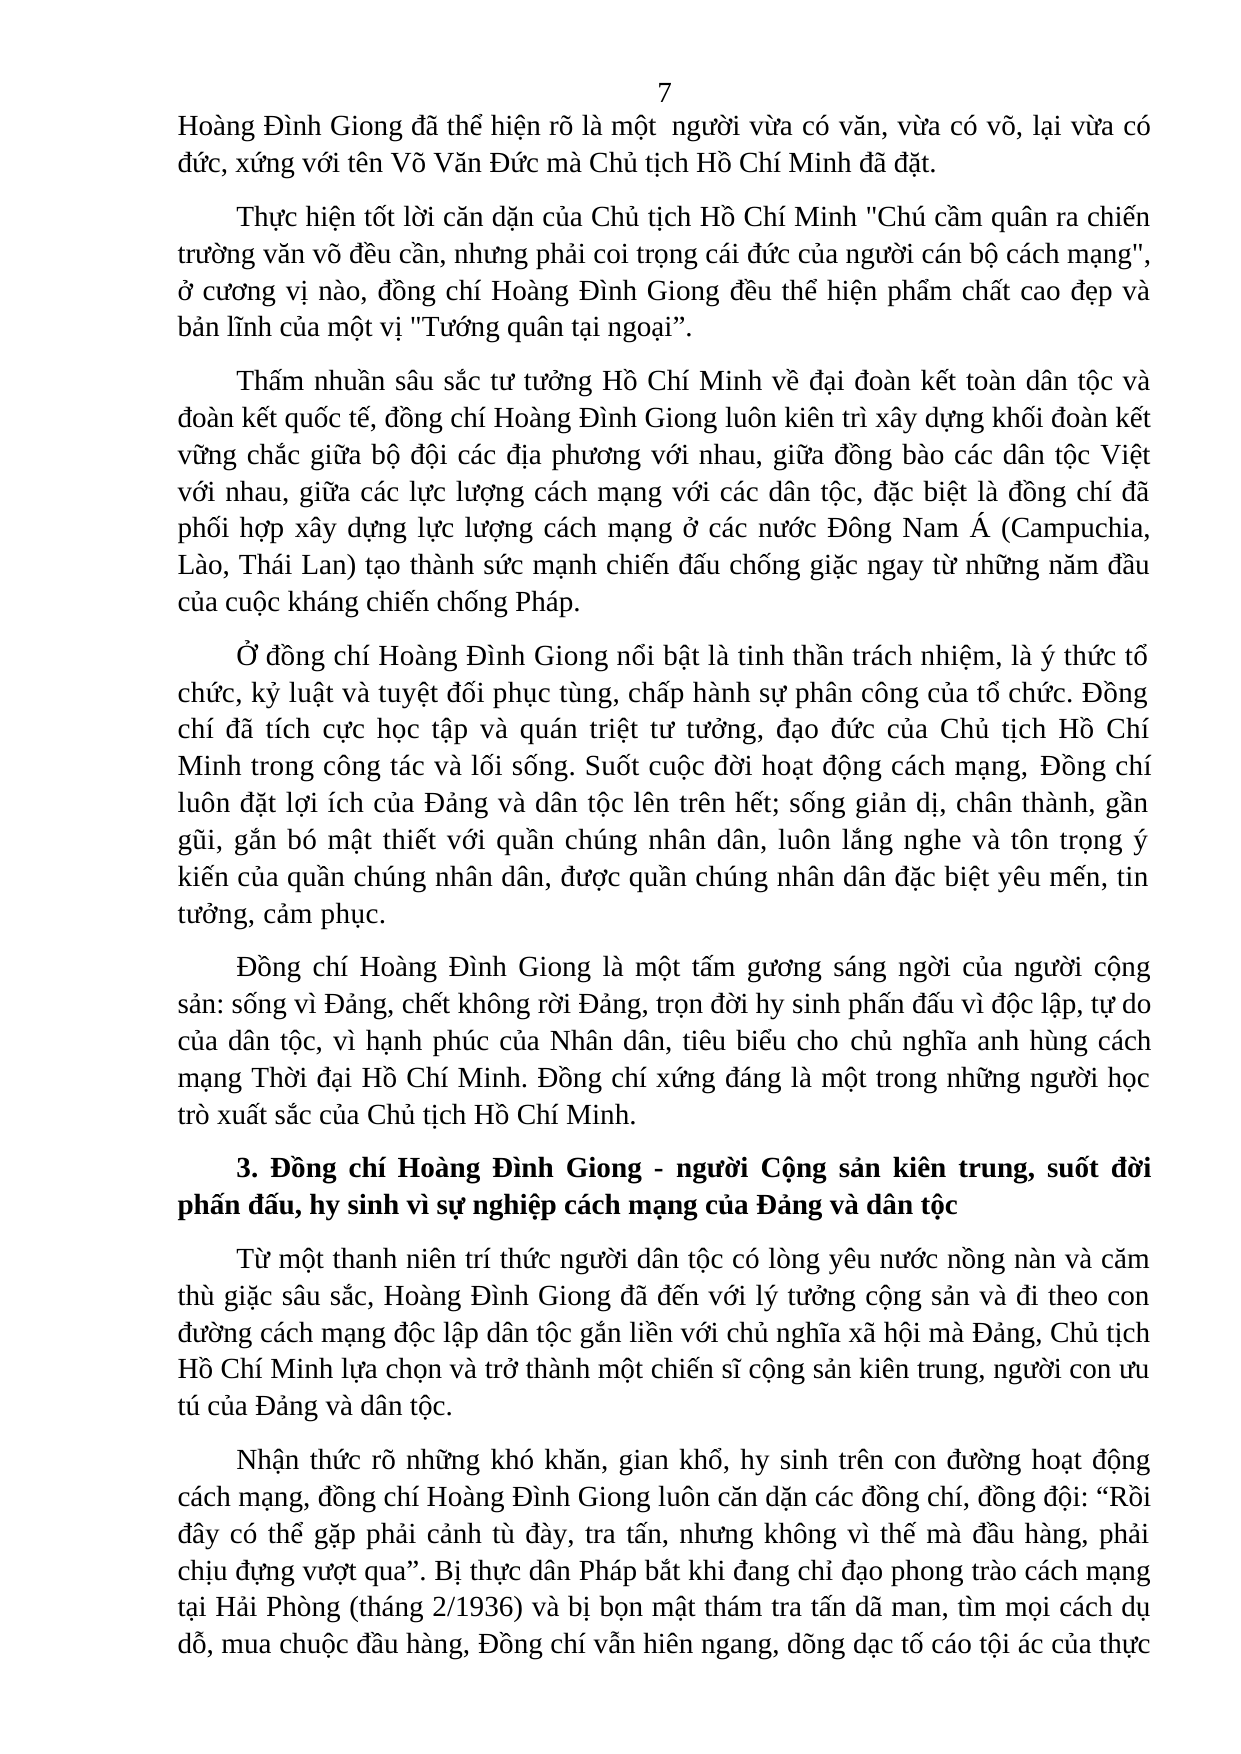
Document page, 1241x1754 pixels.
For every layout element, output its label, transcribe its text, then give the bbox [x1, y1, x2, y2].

text Từ một thanh niên trí thức người dân tộc có lòng yêu nước nồng nàn và căm thù giặc sâu sắc, Hoàng Đình Giong đã đến với lý tưởng cộng sản và đi theo con đường cách mạng độc lập dân tộc gắn liền với chủ nghĩa xã hội mà Đảng, Chủ tịch Hồ Chí Minh lựa chọn và trở thành một chiến sĩ cộng sản kiên trung, người con ưu tú của Đảng và dân tộc. [177, 1241, 1152, 1422]
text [177, 1442, 1152, 1660]
text 3. Đồng chí Hoàng Đình Giong - người Cộng sản kiên trung, suốt đời phấn đấu, hy sinh vì sự nghiệp cách mạng của Đảng và dân tộc [177, 1151, 1152, 1221]
text Thấm nhuần sâu sắc tư tưởng Hồ Chí Minh về đại đoàn kết toàn dân tộc và đoàn kết quốc tế, đồng chí Hoàng Đình Giong luôn kiên trì xây dựng khối đoàn kết vững chắc giữa bộ đội các địa phương với nhau, giữa đồng bào các dân tộc Việt với nhau, giữa các lực lượng cách mạng với các dân tộc, đặc biệt là đồng chí đã phối hợp xây dựng lực lượng cách mạng ở các nước Đông Nam Á (Campuchia, Lào, Thái Lan) tạo thành sức mạnh chiến đấu chống giặc ngay từ những năm đầu của cuộc kháng chiến chống Pháp. [177, 363, 1152, 618]
text Ở đồng chí Hoàng Đình Giong nổi bật là tinh thần trách nhiệm, là ý thức tổ chức, kỷ luật và tuyệt đối phục tùng, chấp hành sự phân công của tổ chức. Đồng chí đã tích cực học tập và quán triệt tư tưởng, đạo đức của Chủ tịch Hồ Chí Minh trong công tác và lối sống. Suốt cuộc đời hoạt động cách mạng, Đồng chí luôn đặt lợi ích của Đảng và dân tộc lên trên hết; sống giản dị, chân thành, gần gũi, gắn bó mật thiết với quần chúng nhân dân, luôn lắng nghe và tôn trọng ý kiến của quần chúng nhân dân, được quần chúng nhân dân đặc biệt yêu mến, tin tưởng, cảm phục. [177, 638, 1152, 929]
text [177, 108, 1152, 179]
text Đồng chí Hoàng Đình Giong là một tấm gương sáng ngời của người cộng sản: sống vì Đảng, chết không rời Đảng, trọn đời hy sinh phấn đấu vì độc lập, tự do của dân tộc, vì hạnh phúc của Nhân dân, tiêu biểu cho chủ nghĩa anh hùng cách mạng Thời đại Hồ Chí Minh. Đồng chí xứng đáng là một trong những người học trò xuất sắc của Chủ tịch Hồ Chí Minh. [177, 949, 1152, 1131]
text Thực hiện tốt lời căn dặn của Chủ tịch Hồ Chí Minh "Chú cầm quân ra chiến trường văn võ đều cần, nhưng phải coi trọng cái đức của người cán bộ cách mạng", ở cương vị nào, đồng chí Hoàng Đình Giong đều thể hiện phẩm chất cao đẹp và bản lĩnh của một vị "Tướng quân tại ngoại”. [177, 199, 1152, 343]
